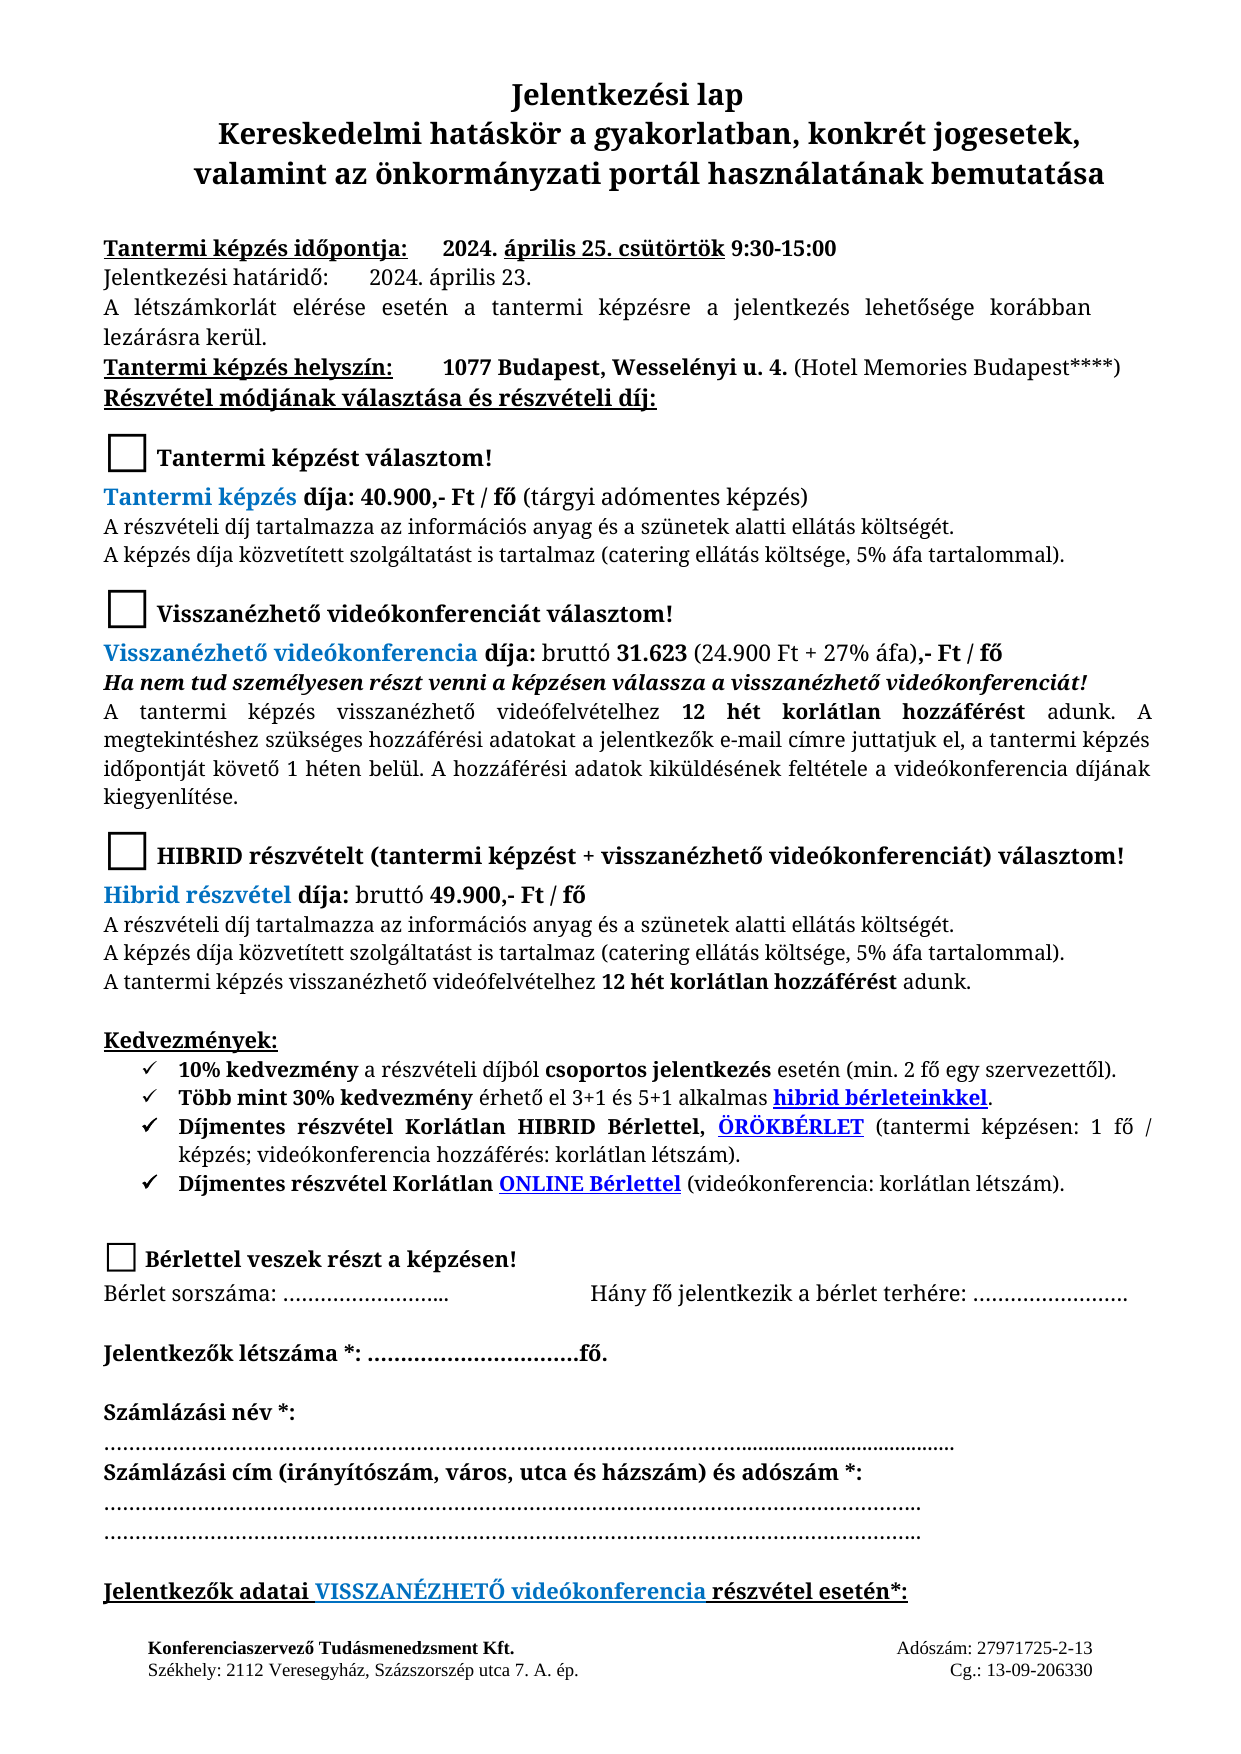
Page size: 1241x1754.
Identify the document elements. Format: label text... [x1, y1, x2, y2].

list Díjmentes részvétel Korlátlan ONLINE Bérlettel (videókonferencia: korlátlan létszám). [141, 1169, 1152, 1197]
text Ha nem tud személyesen részt venni a képzésen válassza a visszanézhető videókonferenciát! [103, 668, 1152, 697]
subtitle Tantermi képzés helyszín: 1077 Budapest, Wesselényi u. 4. (Hotel Memories Budapest****) [103, 352, 1152, 382]
text Bérlet sorszáma: ……………………... Hány fő jelentkezik a bérlet terhére: ……………………. [103, 1278, 1152, 1308]
text Jelentkezési lap [103, 74, 1152, 113]
text Kedvezmények: [103, 1025, 1152, 1055]
text Jelentkezők adatai VISSZANÉZHETŐ videókonferencia részvétel esetén*: [103, 1576, 1152, 1606]
text A tantermi képzés visszanézhető videófelvételhez 12 hét korlátlan hozzáférést adunk. [103, 967, 1152, 995]
text A tantermi képzés visszanézhető videófelvételhez 12 hét korlátlan hozzáférést adunk. A megtekintéshez szükséges hozzáférési adatokat a jelentkezők e-mail címre juttatjuk el, a tantermi képzés időpontját követő 1 héten belül. A hozzáférési adatok kiküldésének feltétele a videókonferencia díjának kiegyenlítése. [103, 697, 1152, 811]
text A részvételi díj tartalmazza az információs anyag és a szünetek alatti ellátás költségét. [103, 512, 1152, 541]
text Számlázási név *: …………………………………………………………………………………………....................................... [103, 1397, 1152, 1457]
text □ Visszanézhető videókonferenciát választom! [103, 569, 1152, 637]
text A létszámkorlát elérése esetén a tantermi képzésre a jelentkezés lehetősége korábban lezárásra kerül. [103, 292, 1093, 352]
text Tantermi képzés időpontja: 2024. április 25. csütörtök 9:30-15:00 [103, 233, 1152, 262]
text □ HIBRID részvételt (tantermi képzést + visszanézhető videókonferenciát) választom! [103, 811, 1152, 879]
list Díjmentes részvétel Korlátlan HIBRID Bérlettel, ÖRÖKBÉRLET (tantermi képzésen: 1 fő / képzés; videókonferencia hozzáférés: korlátlan létszám). [141, 1112, 1152, 1169]
text A képzés díja közvetített szolgáltatást is tartalmaz (catering ellátás költsége, 5% áfa tartalommal). [103, 541, 1152, 569]
text A képzés díja közvetített szolgáltatást is tartalmaz (catering ellátás költsége, 5% áfa tartalommal). [103, 938, 1152, 967]
text ………………………………………………………………………………………………………………….. [103, 1516, 1152, 1546]
text Tantermi képzés díja: 40.900,- Ft / fő (tárgyi adómentes képzés) [103, 481, 1152, 512]
text Visszanézhető videókonferencia díja: bruttó 31.623 (24.900 Ft + 27% áfa),- Ft / fő [103, 637, 1152, 668]
text Részvétel módjának választása és részvételi díj: [103, 382, 1152, 413]
text □ Bérlettel veszek részt a képzésen! [103, 1227, 1152, 1278]
list 10% kedvezmény a részvételi díjból csoportos jelentkezés esetén (min. 2 fő egy szervezettől). [141, 1055, 1152, 1083]
text ………………………………………………………………………………………………………………….. [103, 1486, 1152, 1516]
text Hibrid részvétel díja: bruttó 49.900,- Ft / fő [103, 879, 1152, 910]
text Kereskedelmi hatáskör a gyakorlatban, konkrét jogesetek, valamint az önkormányzati portál használatának bemutatása [148, 113, 1152, 193]
list Több mint 30% kedvezmény érhető el 3+1 és 5+1 alkalmas hibrid bérleteinkkel. [141, 1083, 1152, 1112]
text □ Tantermi képzést választom! [103, 413, 1152, 481]
text Számlázási cím (irányítószám, város, utca és házszám) és adószám *: [103, 1457, 1152, 1486]
text Jelentkezési határidő: 2024. április 23. [103, 262, 1152, 292]
text Jelentkezők létszáma *: …………………………..fő. [103, 1337, 1152, 1367]
text A részvételi díj tartalmazza az információs anyag és a szünetek alatti ellátás költségét. [103, 910, 1152, 938]
